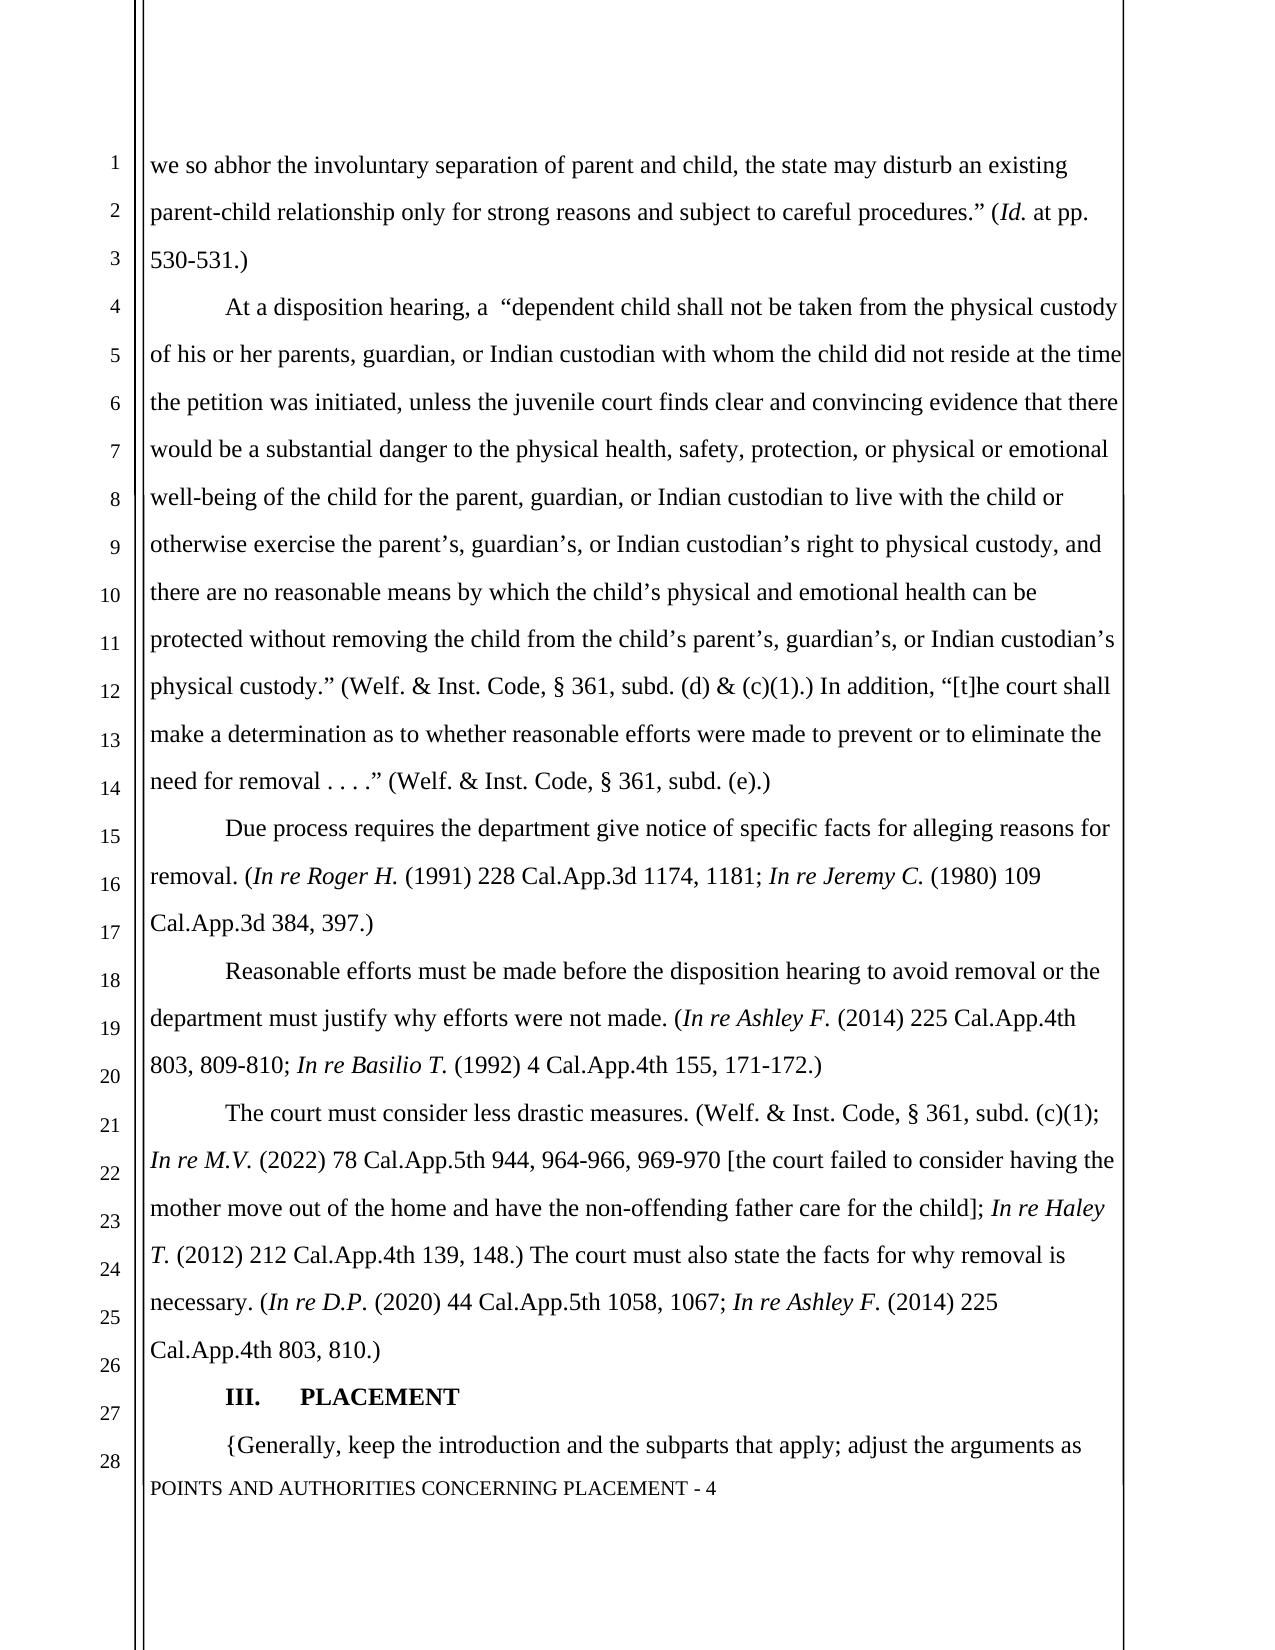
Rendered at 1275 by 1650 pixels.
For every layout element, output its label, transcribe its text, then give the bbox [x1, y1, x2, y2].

text Due process requires the department give notice of specific facts for alleging reasons for removal. (In re Roger H. (1991) 228 Cal.App.3d 1174, 1181; In re Jeremy C. (1980) 109 Cal.App.3d 384, 397.) [150, 813, 1125, 937]
text III. PLACEMENT [150, 1382, 1125, 1411]
text The court must consider less drastic measures. (Welf. & Inst. Code, § 361, subd. (c)(1); In re M.V. (2022) 78 Cal.App.5th 944, 964-966, 969-970 [the court failed to consider having the mother move out of the home and have the non-offending father care for the child]; In re Haley T. (2012) 212 Cal.App.4th 139, 148.) The court must also state the facts for why removal is necessary. (In re D.P. (2020) 44 Cal.App.5th 1058, 1067; In re Ashley F. (2014) 225 Cal.App.4th 803, 810.) [150, 1098, 1125, 1364]
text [150, 1430, 1125, 1458]
text At a disposition hearing, a “dependent child shall not be taken from the physical custody of his or her parents, guardian, or Indian custodian with whom the child did not reside at the time the petition was initiated, unless the juvenile court finds clear and convincing evidence that there would be a substantial danger to the physical health, safety, protection, or physical or emotional well-being of the child for the parent, guardian, or Indian custodian to live with the child or otherwise exercise the parent’s, guardian’s, or Indian custodian’s right to physical custody, and there are no reasonable means by which the child’s physical and emotional health can be protected without removing the child from the child’s parent’s, guardian’s, or Indian custodian’s physical custody.” (Welf. & Inst. Code, § 361, subd. (d) & (c)(1).) In addition, “[t]he court shall make a determination as to whether reasonable efforts were made to prevent or to eliminate the need for removal . . . .” (Welf. & Inst. Code, § 361, subd. (e).) [150, 292, 1125, 795]
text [150, 150, 1125, 273]
text Reasonable efforts must be made before the disposition hearing to avoid removal or the department must justify why efforts were not made. (In re Ashley F. (2014) 225 Cal.App.4th 803, 809-810; In re Basilio T. (1992) 4 Cal.App.4th 155, 171-172.) [150, 956, 1125, 1079]
